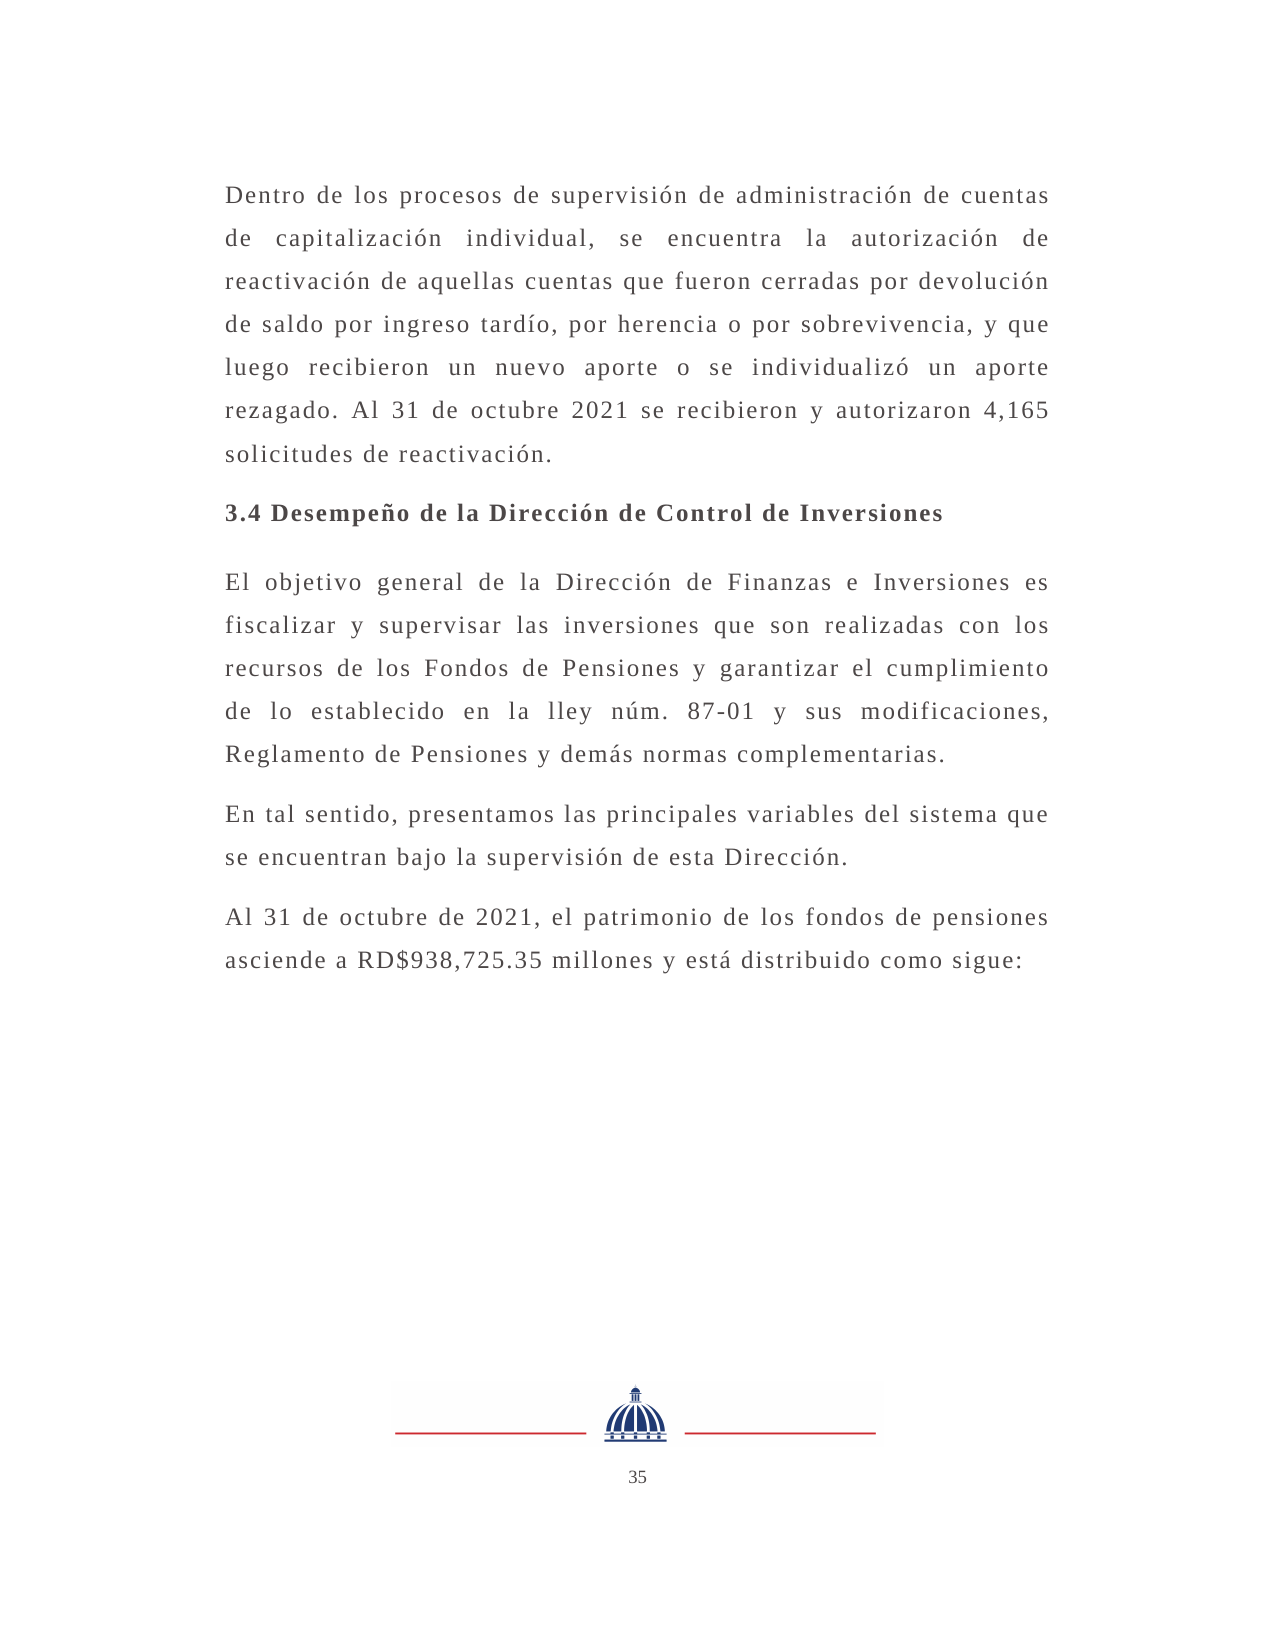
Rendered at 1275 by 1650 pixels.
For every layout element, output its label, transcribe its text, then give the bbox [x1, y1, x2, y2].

text En tal sentido, presentamos las principales variables del sistema que se encuentran bajo la supervisión de esta Dirección. [225, 799, 1050, 871]
text El objetivo general de la Dirección de Finanzas e Inversiones es fiscalizar y supervisar las inversiones que son realizadas con los recursos de los Fondos de Pensiones y garantizar el cumplimiento de lo establecido en la lley núm. 87-01 y sus modificaciones, Reglamento de Pensiones y demás normas complementarias. [225, 567, 1050, 768]
subtitle 3.4 Desempeño de la Dirección de Control de Inversiones [225, 498, 1050, 527]
picture [391, 1381, 884, 1447]
text Al 31 de octubre de 2021, el patrimonio de los fondos de pensiones asciende a RD$938,725.35 millones y está distribuido como sigue: [225, 902, 1050, 974]
text Dentro de los procesos de supervisión de administración de cuentas de capitalización individual, se encuentra la autorización de reactivación de aquellas cuentas que fueron cerradas por devolución de saldo por ingreso tardío, por herencia o por sobrevivencia, y que luego recibieron un nuevo aporte o se individualizó un aporte rezagado. Al 31 de octubre 2021 se recibieron y autorizaron 4,165 solicitudes de reactivación. [225, 180, 1050, 467]
